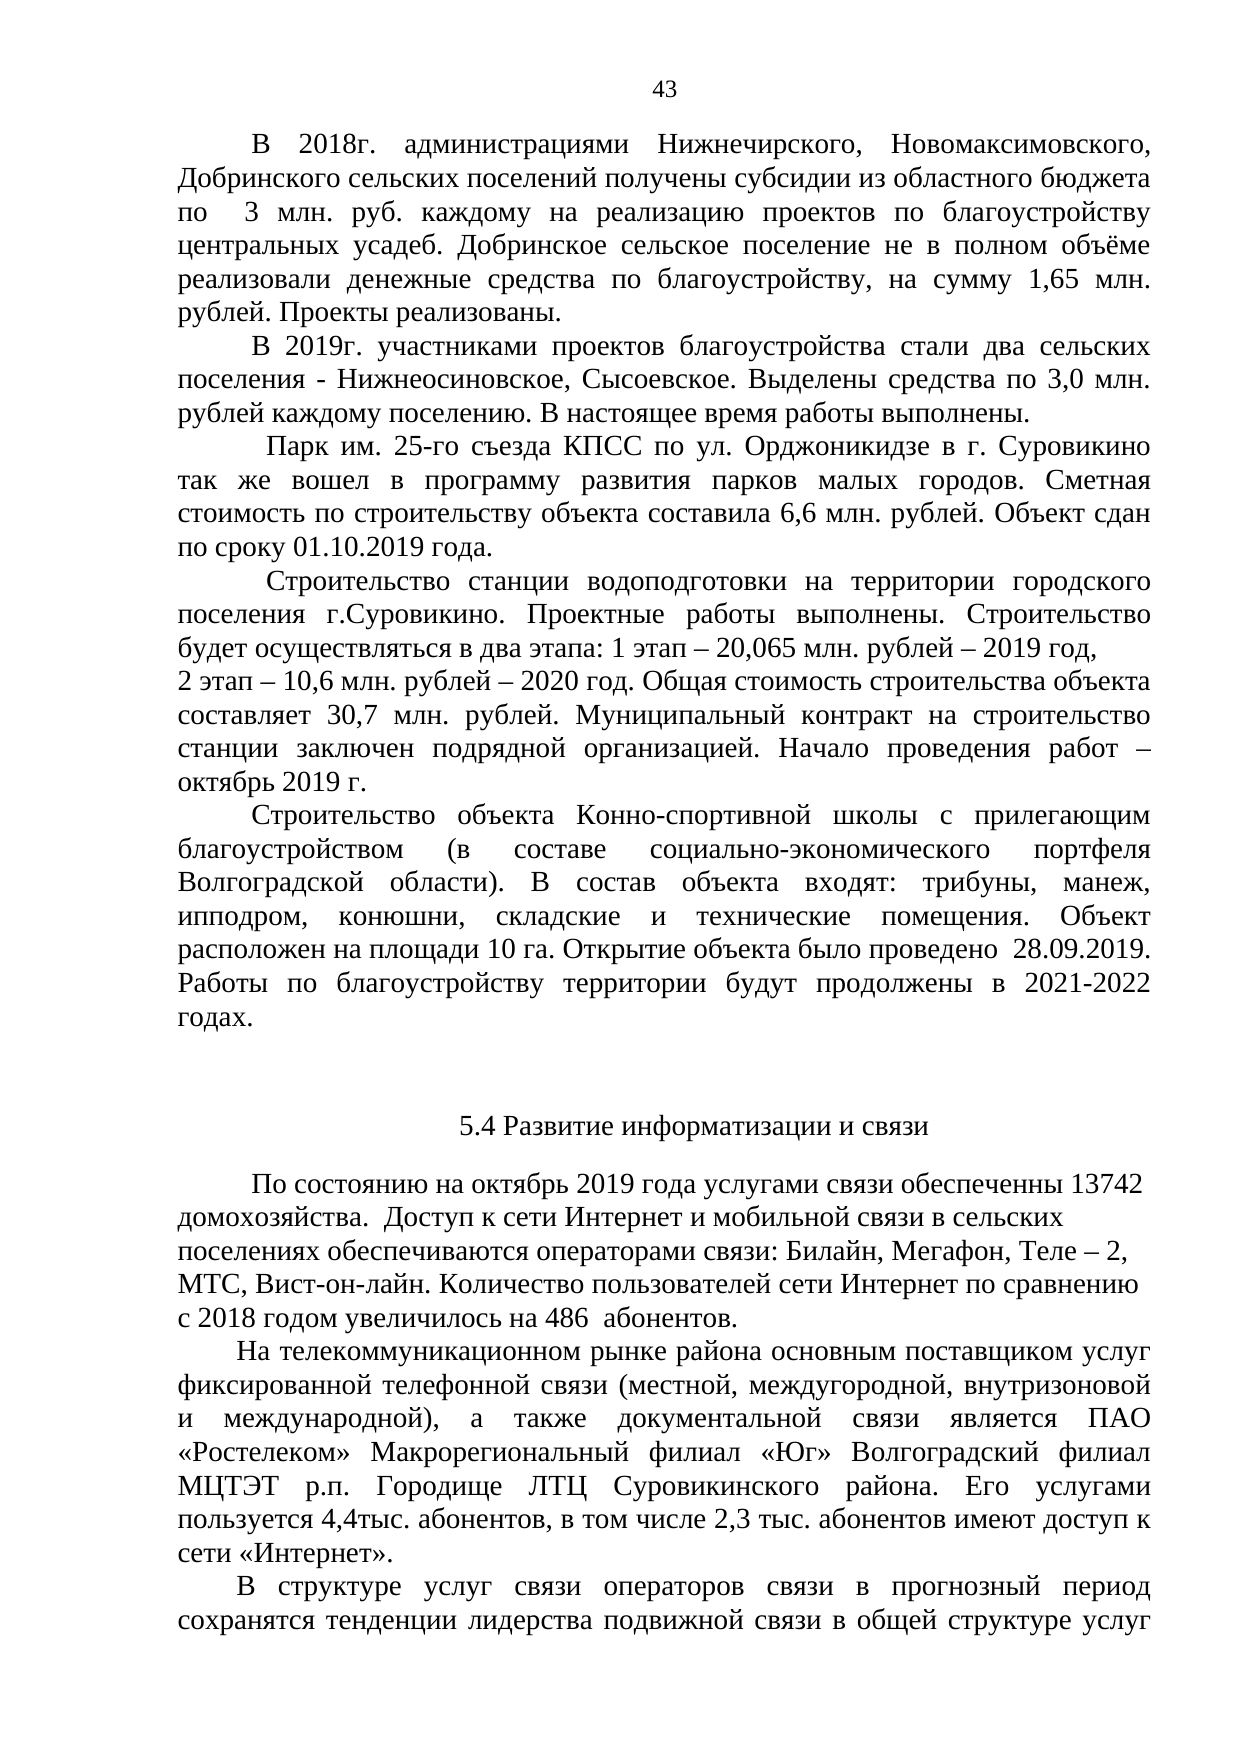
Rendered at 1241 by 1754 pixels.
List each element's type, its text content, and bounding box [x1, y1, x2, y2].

text 2 этап – 10,6 млн. рублей – 2020 год. Общая стоимость строительства объекта составляет 30,7 млн. рублей. Муниципальный контракт на строительство станции заключен подрядной организацией. Начало проведения работ – октябрь 2019 г. [177, 663, 1152, 797]
text Строительство станции водоподготовки на территории городского поселения г.Суровикино. Проектные работы выполнены. Строительство будет осуществляться в два этапа: 1 этап – 20,065 млн. рублей – 2019 год, [177, 563, 1152, 663]
title 5.4 Развитие информатизации и связи [177, 1116, 660, 1141]
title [177, 1568, 1152, 1635]
text Парк им. 25-го съезда КПСС по ул. Орджоникидзе в г. Суровикино так же вошел в программу развития парков малых городов. Сметная стоимость по строительству объекта составила 6,6 млн. рублей. Объект сдан по сроку 01.10.2019 года. [177, 428, 1152, 563]
text В 2019г. участниками проектов благоустройства стали два сельских поселения - Нижнеосиновское, Сысоевское. Выделены средства по 3,0 млн. рублей каждому поселению. В настоящее время работы выполнены. [177, 328, 1152, 428]
text В 2018г. администрациями Нижнечирского, Новомаксимовского, Добринского сельских поселений получены субсидии из областного бюджета по 3 млн. руб. каждому на реализацию проектов по благоустройству центральных усадеб. Добринское сельское поселение не в полном объёме реализовали денежные средства по благоустройству, на сумму 1,65 млн. рублей. Проекты реализованы. [177, 127, 1152, 328]
title 5.4 Развитие информатизации и связи [663, 1116, 1152, 1141]
title На телекоммуникационном рынке района основным поставщиком услуг фиксированной телефонной связи (местной, междугородной, внутризоновой и международной), а также документальной связи является ПАО «Ростелеком» Макрорегиональный филиал «Юг» Волгоградский филиал МЦТЭТ р.п. Городище ЛТЦ Суровикинского района. Его услугами пользуется 4,4тыс. абонентов, в том числе 2,3 тыс. абонентов имеют доступ к сети «Интернет». [177, 1333, 1152, 1568]
text По состоянию на октябрь 2019 года услугами связи обеспеченны 13742 домохозяйства. Доступ к сети Интернет и мобильной связи в сельских поселениях обеспечиваются операторами связи: Билайн, Мегафон, Теле – 2, МТС, Вист-он-лайн. Количество пользователей сети Интернет по сравнению с 2018 годом увеличилось на 486 абонентов. [177, 1166, 1152, 1333]
text Строительство объекта Конно-спортивной школы с прилегающим благоустройством (в составе социально-экономического портфеля Волгоградской области). В состав объекта входят: трибуны, манеж, ипподром, конюшни, складские и технические помещения. Объект расположен на площади 10 га. Открытие объекта было проведено 28.09.2019. Работы по благоустройству территории будут продолжены в 2021-2022 годах. [177, 797, 1152, 1032]
